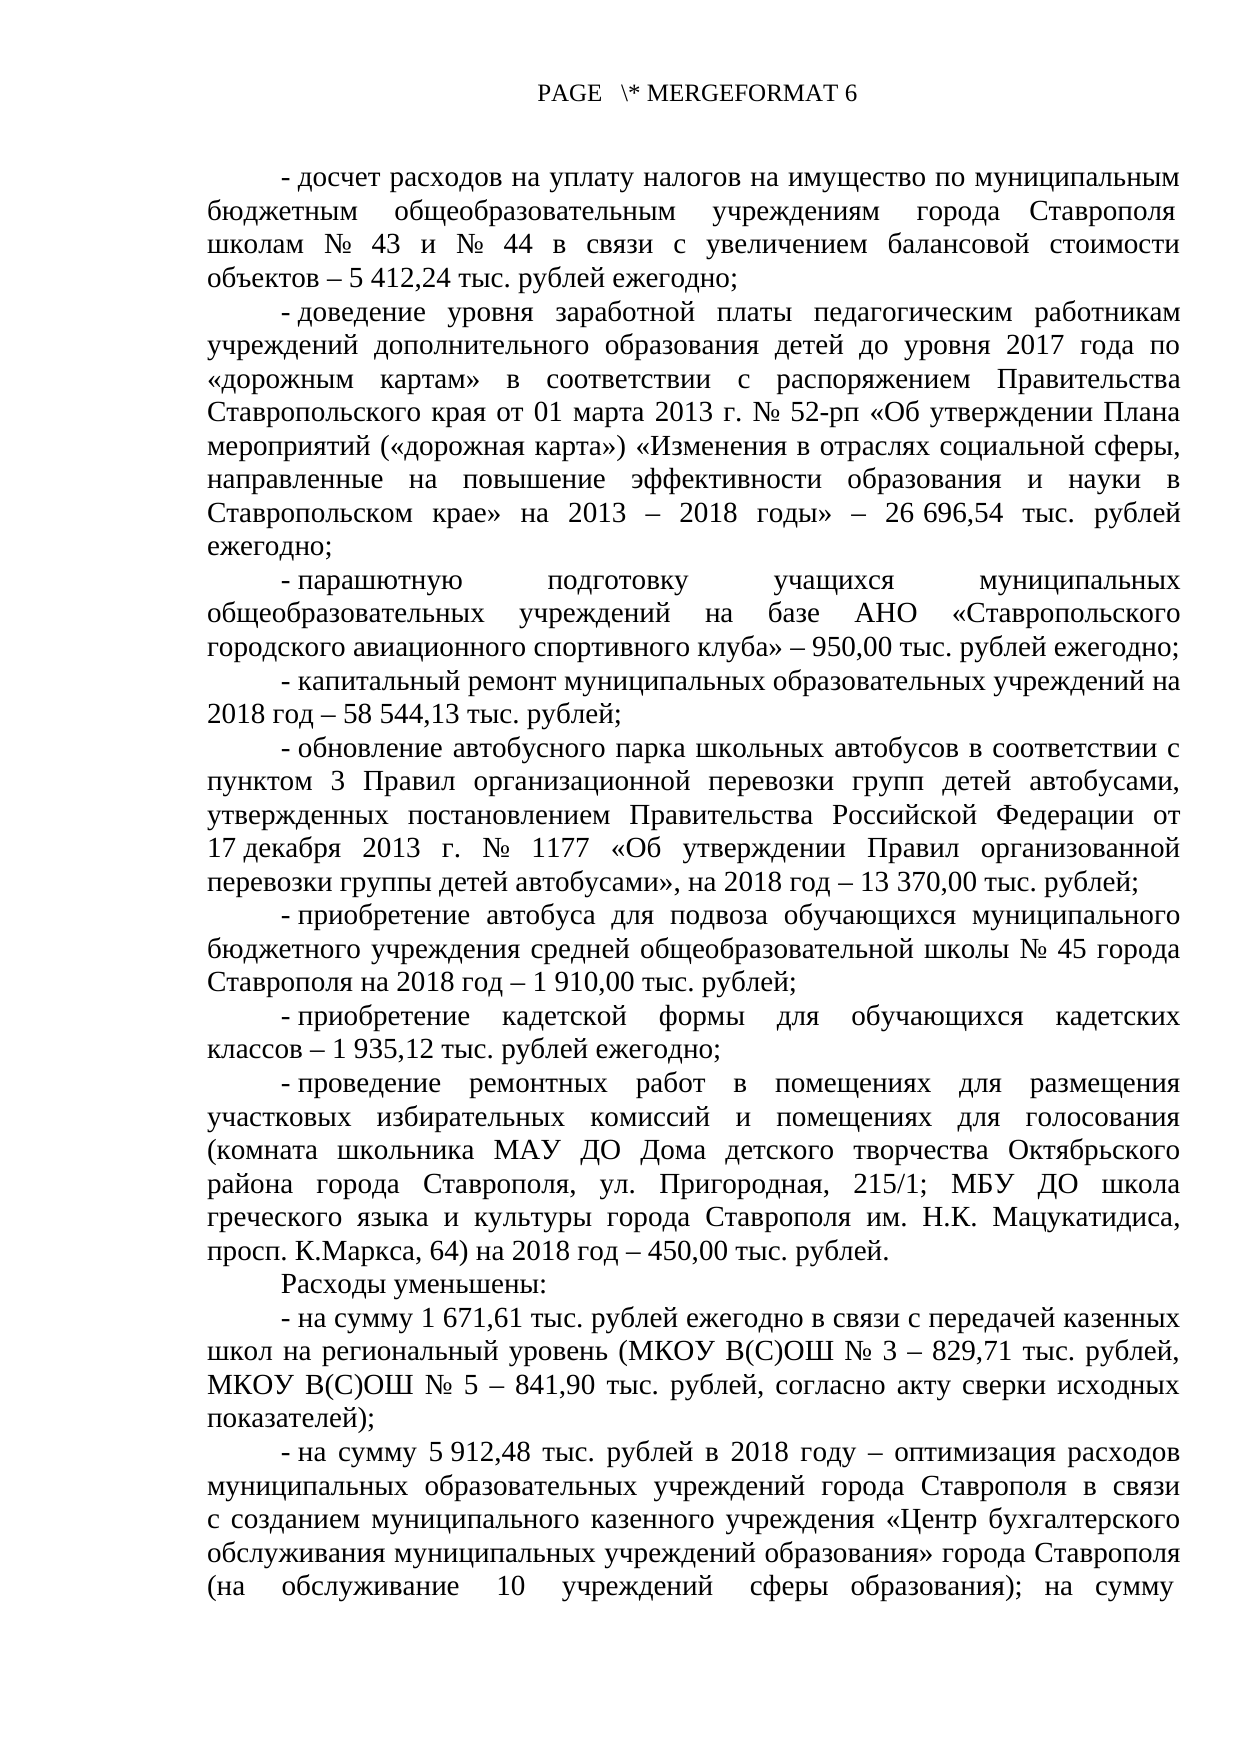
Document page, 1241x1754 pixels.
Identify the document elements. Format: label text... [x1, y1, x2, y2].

text - приобретение кадетской формы для обучающихся кадетских классов – 1 935,12 тыс. рублей ежегодно; [207, 998, 1181, 1065]
text - приобретение автобуса для подвоза обучающихся муниципального бюджетного учреждения средней общеобразовательной школы № 45 города Ставрополя на 2018 год – 1 910,00 тыс. рублей; [207, 897, 1181, 998]
text - проведение ремонтных работ в помещениях для размещения участковых избирательных комиссий и помещениях для голосования (комната школьника МАУ ДО Дома детского творчества Октябрьского района города Ставрополя, ул. Пригородная, 215/1; МБУ ДО школа греческого языка и культуры города Ставрополя им. Н.К. Мацукатидиса, просп. К.Маркса, 64) на 2018 год – 450,00 тыс. рублей. [207, 1065, 1181, 1266]
text - на сумму 1 671,61 тыс. рублей ежегодно в связи с передачей казенных школ на региональный уровень (МКОУ В(С)ОШ № 3 – 829,71 тыс. рублей, МКОУ В(С)ОШ № 5 – 841,90 тыс. рублей, согласно акту сверки исходных показателей); [207, 1300, 1181, 1434]
text школам № 43 и № 44 в связи с увеличением балансовой стоимости объектов – 5 412,24 тыс. рублей ежегодно; [207, 227, 1181, 294]
text - парашютную подготовку учащихся муниципальных общеобразовательных учреждений на базе АНО «Ставропольского городского авиационного спортивного клуба» – 950,00 тыс. рублей ежегодно; [207, 562, 1181, 663]
text - досчет расходов на уплату налогов на имущество по муниципальным бюджетным общеобразовательным учреждениям города Ставрополя [207, 159, 1181, 227]
text - доведение уровня заработной платы педагогическим работникам учреждений дополнительного образования детей до уровня 2017 года по «дорожным картам» в соответствии с распоряжением Правительства Ставропольского края от 01 марта 2013 г. № 52-рп «Об утверждении Плана мероприятий («дорожная карта») «Изменения в отраслях социальной сферы, направленные на повышение эффективности образования и науки в Ставропольском крае» на 2013 – 2018 годы» – 26 696,54 тыс. рублей ежегодно; [207, 294, 1181, 562]
text Расходы уменьшены: [207, 1266, 1181, 1300]
text - капитальный ремонт муниципальных образовательных учреждений на 2018 год – 58 544,13 тыс. рублей; [207, 663, 1181, 730]
text - на сумму 5 912,48 тыс. рублей в 2018 году – оптимизация расходов муниципальных образовательных учреждений города Ставрополя в связи с созданием муниципального казенного учреждения «Центр бухгалтерского обслуживания муниципальных учреждений образования» города Ставрополя (на обслуживание 10 учреждений сферы образования); на сумму [207, 1434, 1181, 1602]
text - обновление автобусного парка школьных автобусов в соответствии с пунктом 3 Правил организационной перевозки групп детей автобусами, утвержденных постановлением Правительства Российской Федерации от 17 декабря 2013 г. № 1177 «Об утверждении Правил организованной перевозки группы детей автобусами», на 2018 год – 13 370,00 тыс. рублей; [207, 730, 1181, 897]
